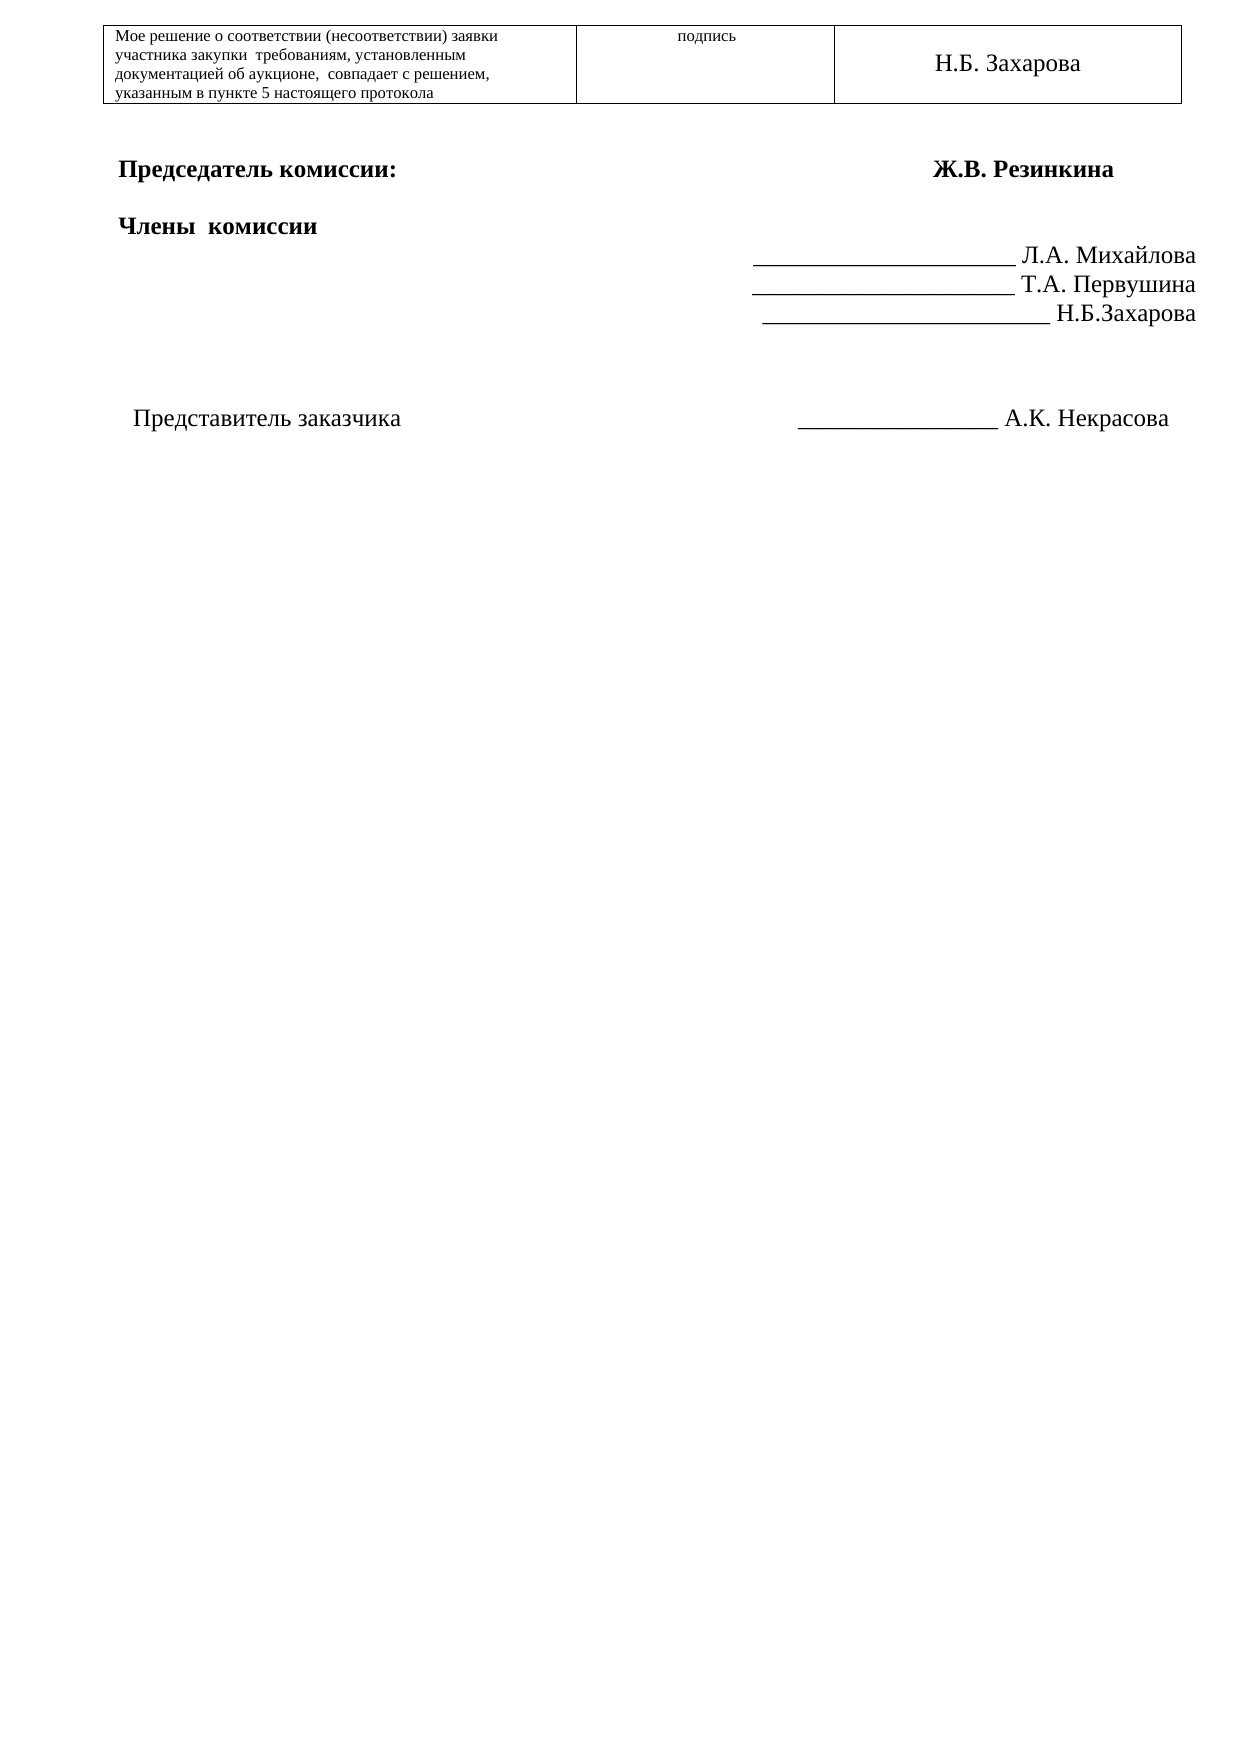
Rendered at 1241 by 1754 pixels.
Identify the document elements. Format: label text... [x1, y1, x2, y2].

table_cell подпись [577, 26, 834, 102]
table_cell Н.Б. Захарова [835, 26, 1181, 102]
text _____________________ Т.А. Первушина [59, 269, 1196, 298]
text _______________________ Н.Б.Захарова [59, 298, 1196, 326]
text Председатель комиссии: Ж.В. Резинкина [118, 154, 1196, 183]
text Члены комиссии [118, 211, 1196, 240]
text Представитель заказчика ________________ А.К. Некрасова [133, 403, 1196, 432]
text _____________________ Л.А. Михайлова [118, 240, 1196, 269]
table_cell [104, 26, 576, 102]
